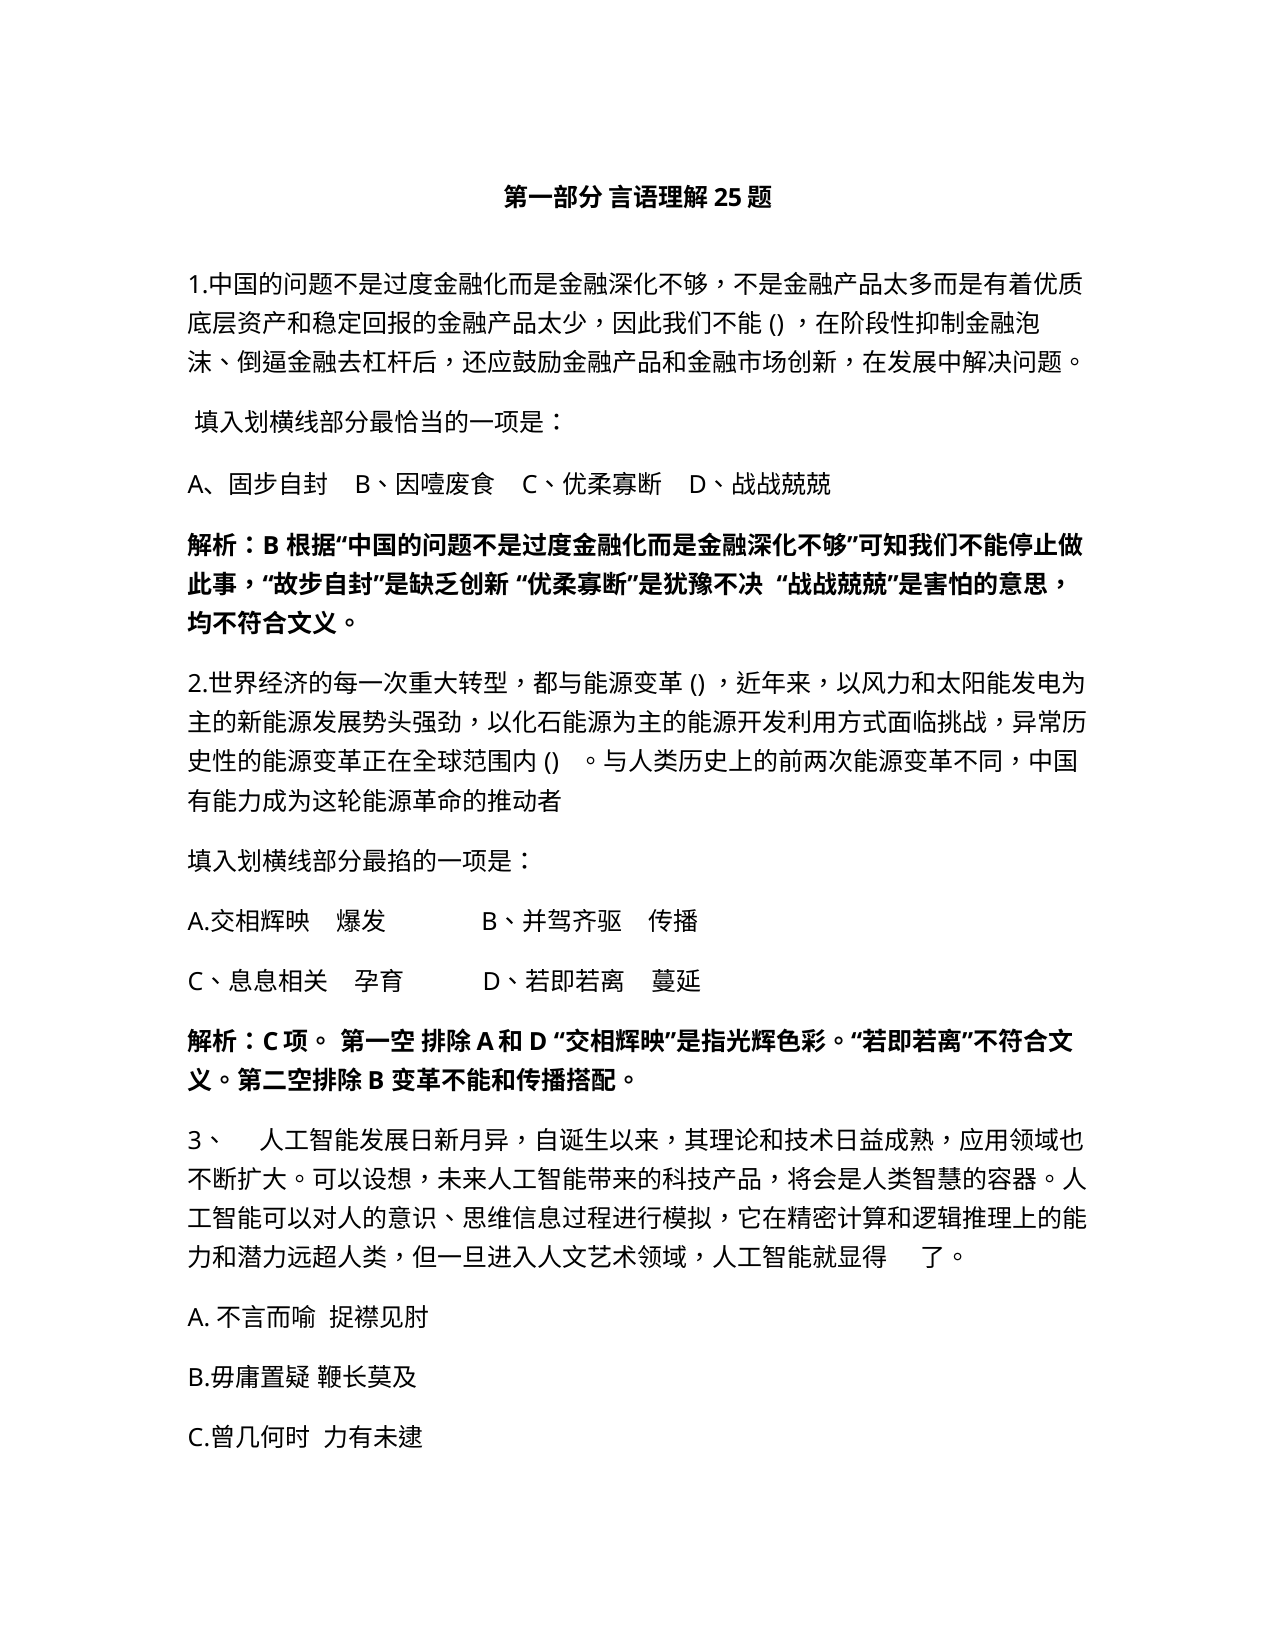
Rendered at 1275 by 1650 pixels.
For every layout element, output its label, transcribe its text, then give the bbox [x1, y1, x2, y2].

text A.交相辉映 爆发 B、并驾齐驱 传播 [187, 903, 1087, 937]
text 解析：B 根据“中国的问题不是过度金融化而是金融深化不够”可知我们不能停止做此事，“故步自封”是缺乏创新 “优柔寡断”是犹豫不决 “战战兢兢”是害怕的意思，均不符合文义。 [187, 527, 1087, 640]
text 3、 人工智能发展日新月异，自诞生以来，其理论和技术日益成熟，应用领域也不断扩大。可以设想，未来人工智能带来的科技产品，将会是人类智慧的容器。人工智能可以对人的意识、思维信息过程进行模拟，它在精密计算和逻辑推理上的能力和潜力远超人类，但一旦进入人文艺术领域，人工智能就显得 了。 [187, 1123, 1087, 1274]
text C、息息相关 孕育 D、若即若离 蔓延 [187, 963, 1087, 997]
text B.毋庸置疑 鞭长莫及 [187, 1360, 1087, 1394]
text 2.世界经济的每一次重大转型，都与能源变革 () ，近年来，以风力和太阳能发电为主的新能源发展势头强劲，以化石能源为主的能源开发利用方式面临挑战，异常历史性的能源变革正在全球范围内 () 。与人类历史上的前两次能源变革不同，中国有能力成为这轮能源革命的推动者 [187, 666, 1087, 817]
text A、固步自封 B、因噎废食 C、优柔寡断 D、战战兢兢 [187, 465, 1087, 501]
text C.曾几何时 力有未逮 [187, 1420, 1087, 1454]
text 解析：C项。 第一空 排除A和D “交相辉映”是指光辉色彩。“若即若离”不符合文义。第二空排除B 变革不能和传播搭配。 [187, 1023, 1087, 1097]
text 填入划横线部分最恰当的一项是： [187, 405, 1087, 439]
subtitle 分 言语理解25题 [187, 177, 1087, 213]
list 1.中国的问题不是过度金融化而是金融深化不够，不是金融产品太多而是有着优质底层资产和稳定回报的金融产品太少，因此我们不能 () ，在阶段性抑制金融泡沫、倒逼金融去杠杆后，还应鼓励金融产品和金融市场创新，在发展中解决问题。 [187, 266, 1087, 379]
text 填入划横线部分最掐的一项是： [187, 843, 1087, 877]
text A. 不言而喻 捉襟见肘 [187, 1300, 1087, 1334]
